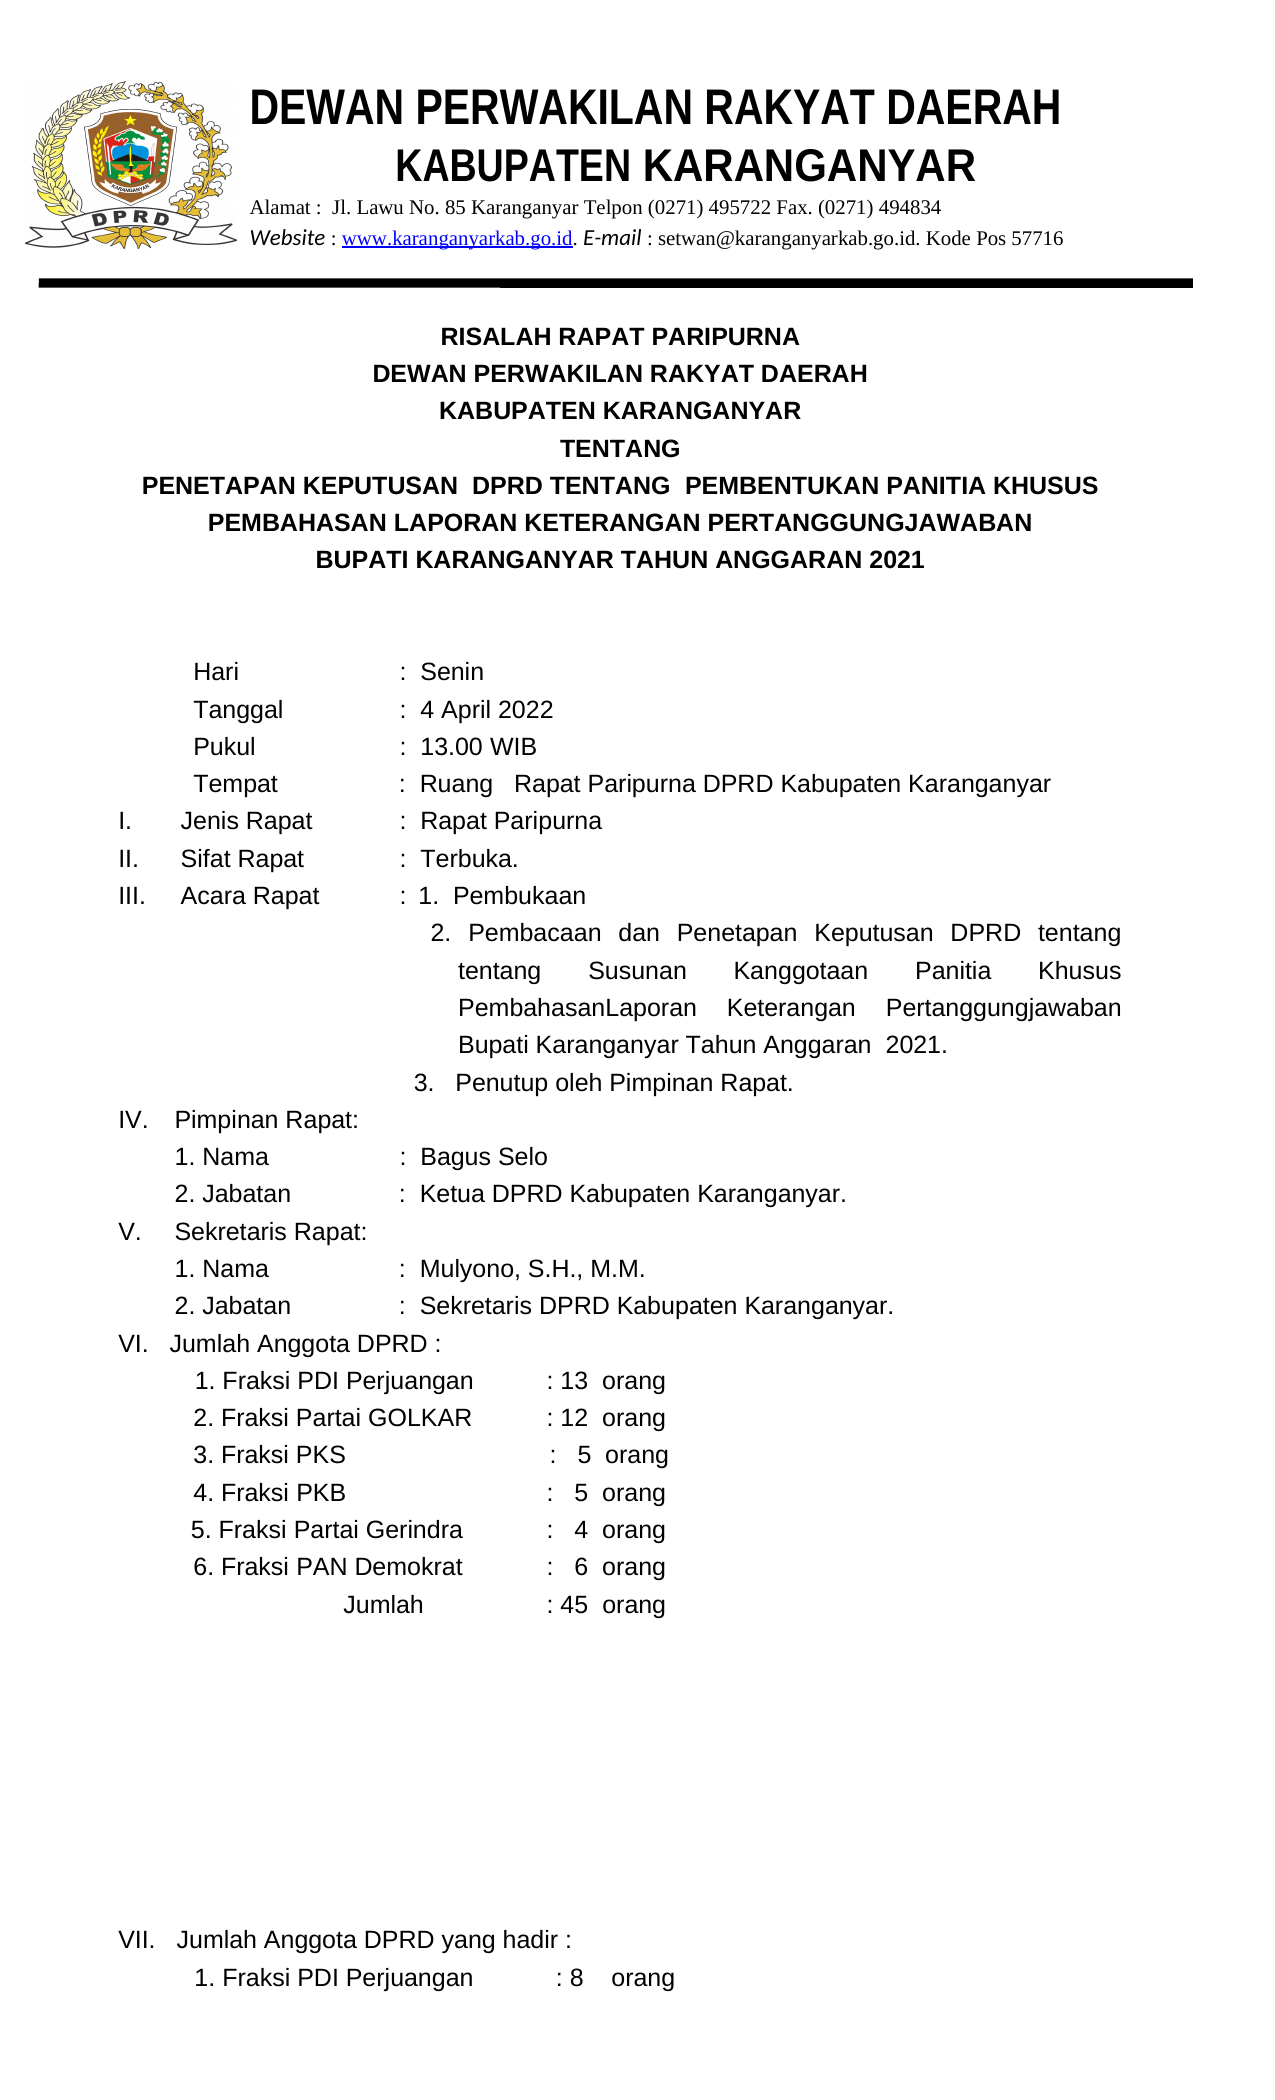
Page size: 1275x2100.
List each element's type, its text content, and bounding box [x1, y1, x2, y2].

text Tempat : Ruang Rapat Paripurna DPRD Kabupaten Karanganyar [193, 769, 1176, 798]
text 6. Fraksi PAN Demokrat : 6 orang [118, 1552, 1122, 1581]
text Tanggal : 4 April 2022 [118, 695, 1122, 723]
text 2. Jabatan : Ketua DPRD Kabupaten Karanganyar. [174, 1179, 1122, 1208]
text DEWAN PERWAKILAN RAKYAT DAERAH [249, 78, 1164, 135]
text DEWAN PERWAKILAN RAKYAT DAERAH [118, 359, 1122, 388]
text 4. Fraksi PKB : 5 orang [118, 1478, 1122, 1507]
text 3. Fraksi PKS : 5 orang [118, 1441, 1122, 1469]
text I. Jenis Rapat : Rapat Paripurna [118, 807, 1122, 835]
text 2. Fraksi Partai GOLKAR : 12 orang [118, 1403, 1122, 1432]
text Alamat : Jl. Lawu No. 85 Karanganyar Telpon (0271) 495722 Fax. (0271) 494834 [249, 195, 1122, 219]
text 1. Nama : Mulyono, S.H., M.M. [118, 1254, 1122, 1283]
text III. Acara Rapat : 1. Pembukaan [118, 881, 1122, 910]
text RISALAH RAPAT PARIPURNA [118, 322, 1122, 351]
text Hari : Senin [118, 657, 1122, 686]
list VI. Jumlah Anggota DPRD : [0, 1329, 1122, 1357]
text KABUPATEN KARANGANYAR [118, 396, 1122, 425]
text 5. Fraksi Partai Gerindra : 4 orang [118, 1515, 1122, 1544]
list 2. Pembacaan dan Penetapan Keputusan DPRD tentang tentang Susunan Kanggotaan Panitia Khusus PembahasanLaporan Keterangan Pertanggungjawaban Bupati Karanganyar Tahun Anggaran 2021. [413, 918, 1122, 1059]
text Pukul : 13.00 WIB [118, 732, 1122, 761]
text BUPATI KARANGANYAR TAHUN ANGGARAN 2021 [118, 546, 1122, 574]
text Website : www.karanganyarkab.go.id. E-mail : setwan@karanganyarkab.go.id. Kode Pos 57716 [249, 223, 1122, 251]
text TENTANG [118, 434, 1122, 462]
list VII. Jumlah Anggota DPRD yang hadir : [0, 1925, 1122, 1954]
text V. Sekretaris Rapat: [118, 1217, 1122, 1246]
text PENETAPAN KEPUTUSAN DPRD TENTANG PEMBENTUKAN PANITIA KHUSUS PEMBAHASAN LAPORAN KETERANGAN PERTANGGUNGJAWABAN [118, 471, 1122, 537]
text Jumlah : 45 orang [118, 1590, 1122, 1618]
text IV. Pimpinan Rapat: [118, 1105, 1122, 1134]
text KABUPATEN KARANGANYAR [249, 139, 1122, 191]
text 2. Jabatan : Sekretaris DPRD Kabupaten Karanganyar. [118, 1291, 1122, 1320]
text 1. Nama : Bagus Selo [174, 1142, 1122, 1171]
picture [25, 81, 237, 249]
text II. Sifat Rapat : Terbuka. [118, 844, 1122, 873]
text 1. Fraksi PDI Perjuangan : 8 orang [118, 1963, 1122, 1991]
text 1. Fraksi PDI Perjuangan : 13 orang [118, 1366, 1122, 1395]
text 3. Penutup oleh Pimpinan Rapat. [413, 1068, 1122, 1096]
